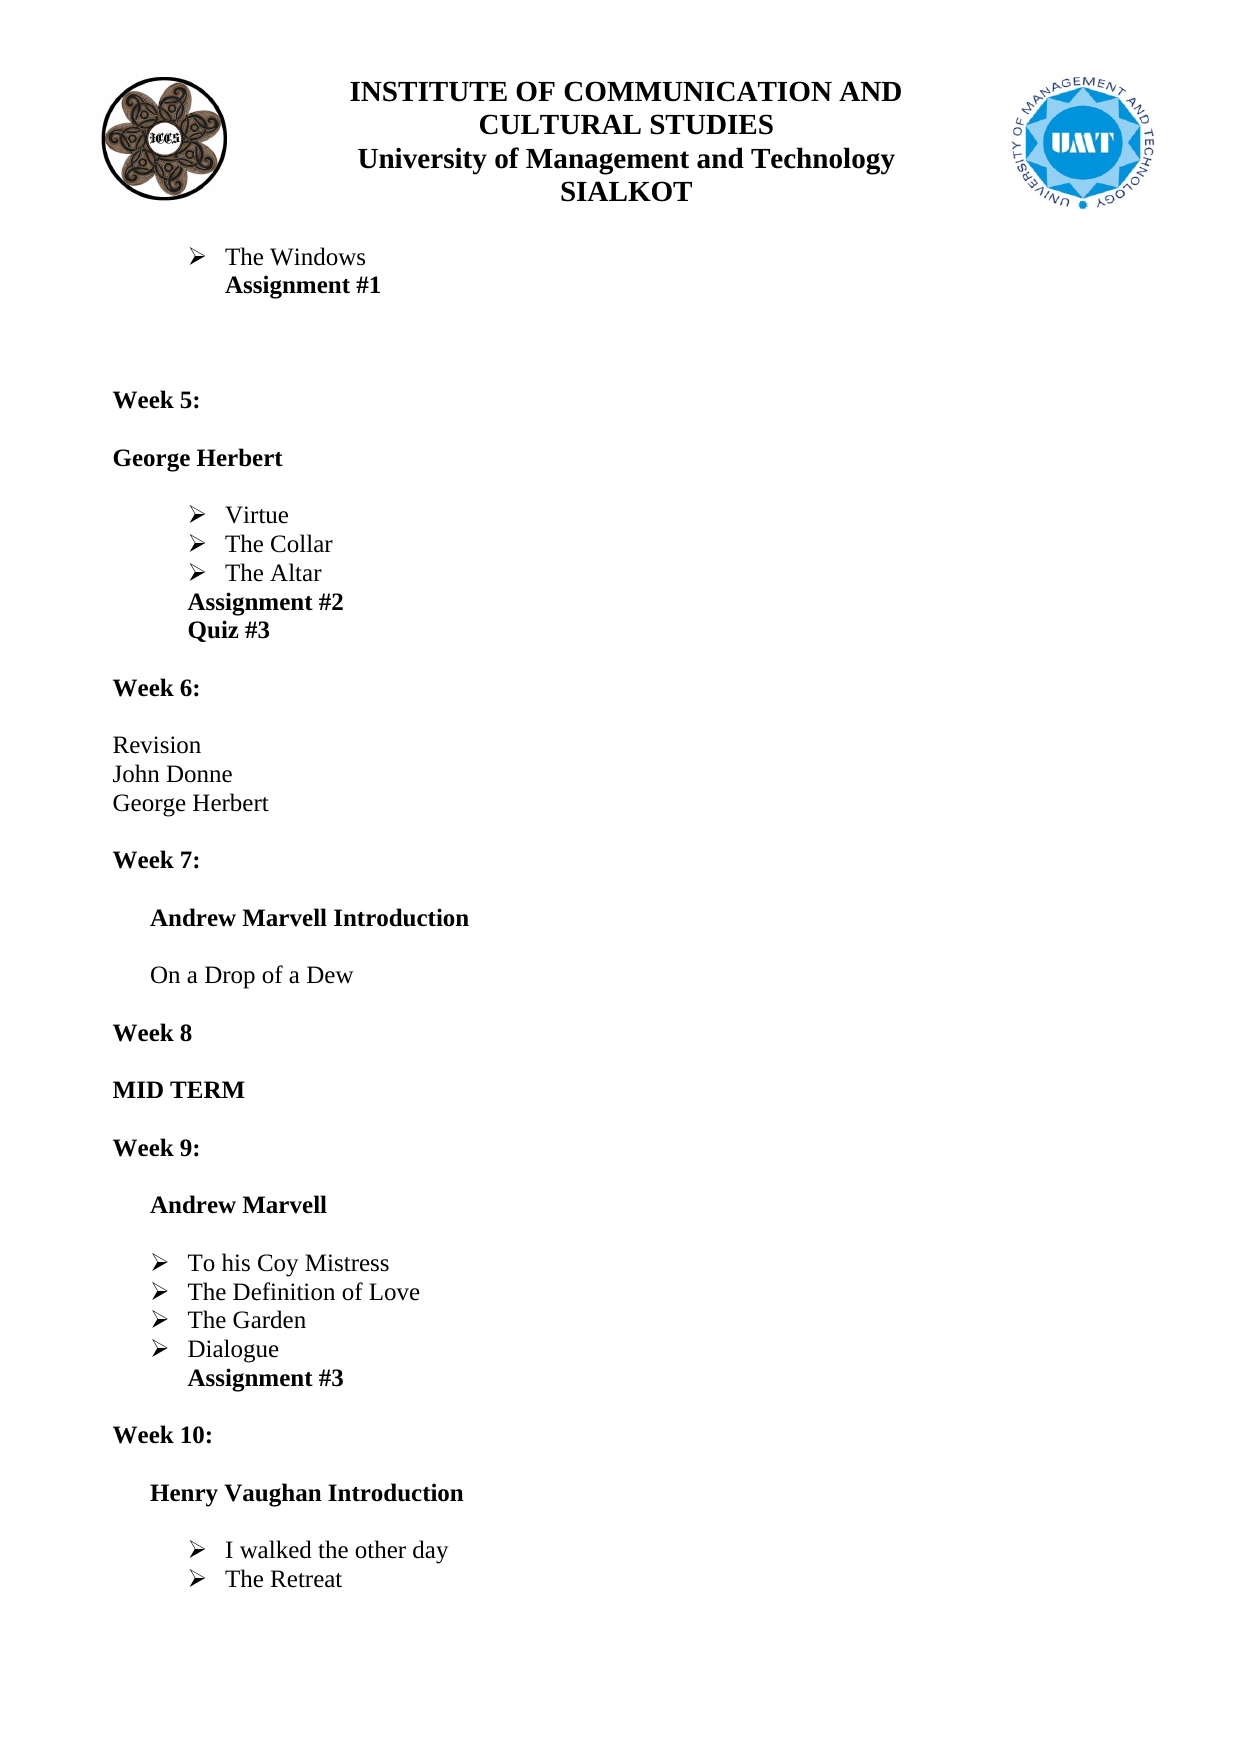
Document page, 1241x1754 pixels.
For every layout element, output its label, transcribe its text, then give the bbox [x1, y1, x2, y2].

list Virtue [187, 500, 1128, 529]
text Week 6: [112, 673, 1128, 702]
picture [95, 73, 232, 204]
text George Herbert [112, 788, 1128, 817]
list The Retreat [187, 1564, 1128, 1593]
text Week 5: [112, 385, 1128, 414]
text On a Drop of a Dew [150, 960, 1128, 989]
text Assignment #2 [112, 587, 1128, 615]
list The Definition of Love [150, 1277, 1128, 1305]
list To his Coy Mistress [150, 1248, 1128, 1277]
list I walked the other day [187, 1535, 1128, 1564]
text Week 7: [112, 845, 1128, 874]
text John Donne [112, 759, 1128, 788]
list Dialogue [150, 1334, 1128, 1363]
text George Herbert [112, 443, 1128, 472]
text MID TERM [112, 1075, 1128, 1104]
text Quiz #3 [112, 615, 1128, 644]
picture [1007, 73, 1158, 213]
list The Garden [150, 1305, 1128, 1334]
text Assignment #1 [112, 270, 1128, 299]
text Henry Vaughan Introduction [112, 1478, 1128, 1507]
text Week 9: [112, 1133, 1128, 1162]
list The Windows [187, 242, 1128, 270]
list The Collar [187, 529, 1128, 558]
text Assignment #3 [187, 1363, 1128, 1392]
text Week 8 [112, 1018, 1128, 1047]
text Andrew Marvell Introduction [112, 903, 1128, 932]
text Week 10: [112, 1420, 1128, 1449]
list The Altar [187, 558, 1128, 587]
text Andrew Marvell [112, 1190, 1128, 1219]
text Revision [112, 730, 1128, 759]
